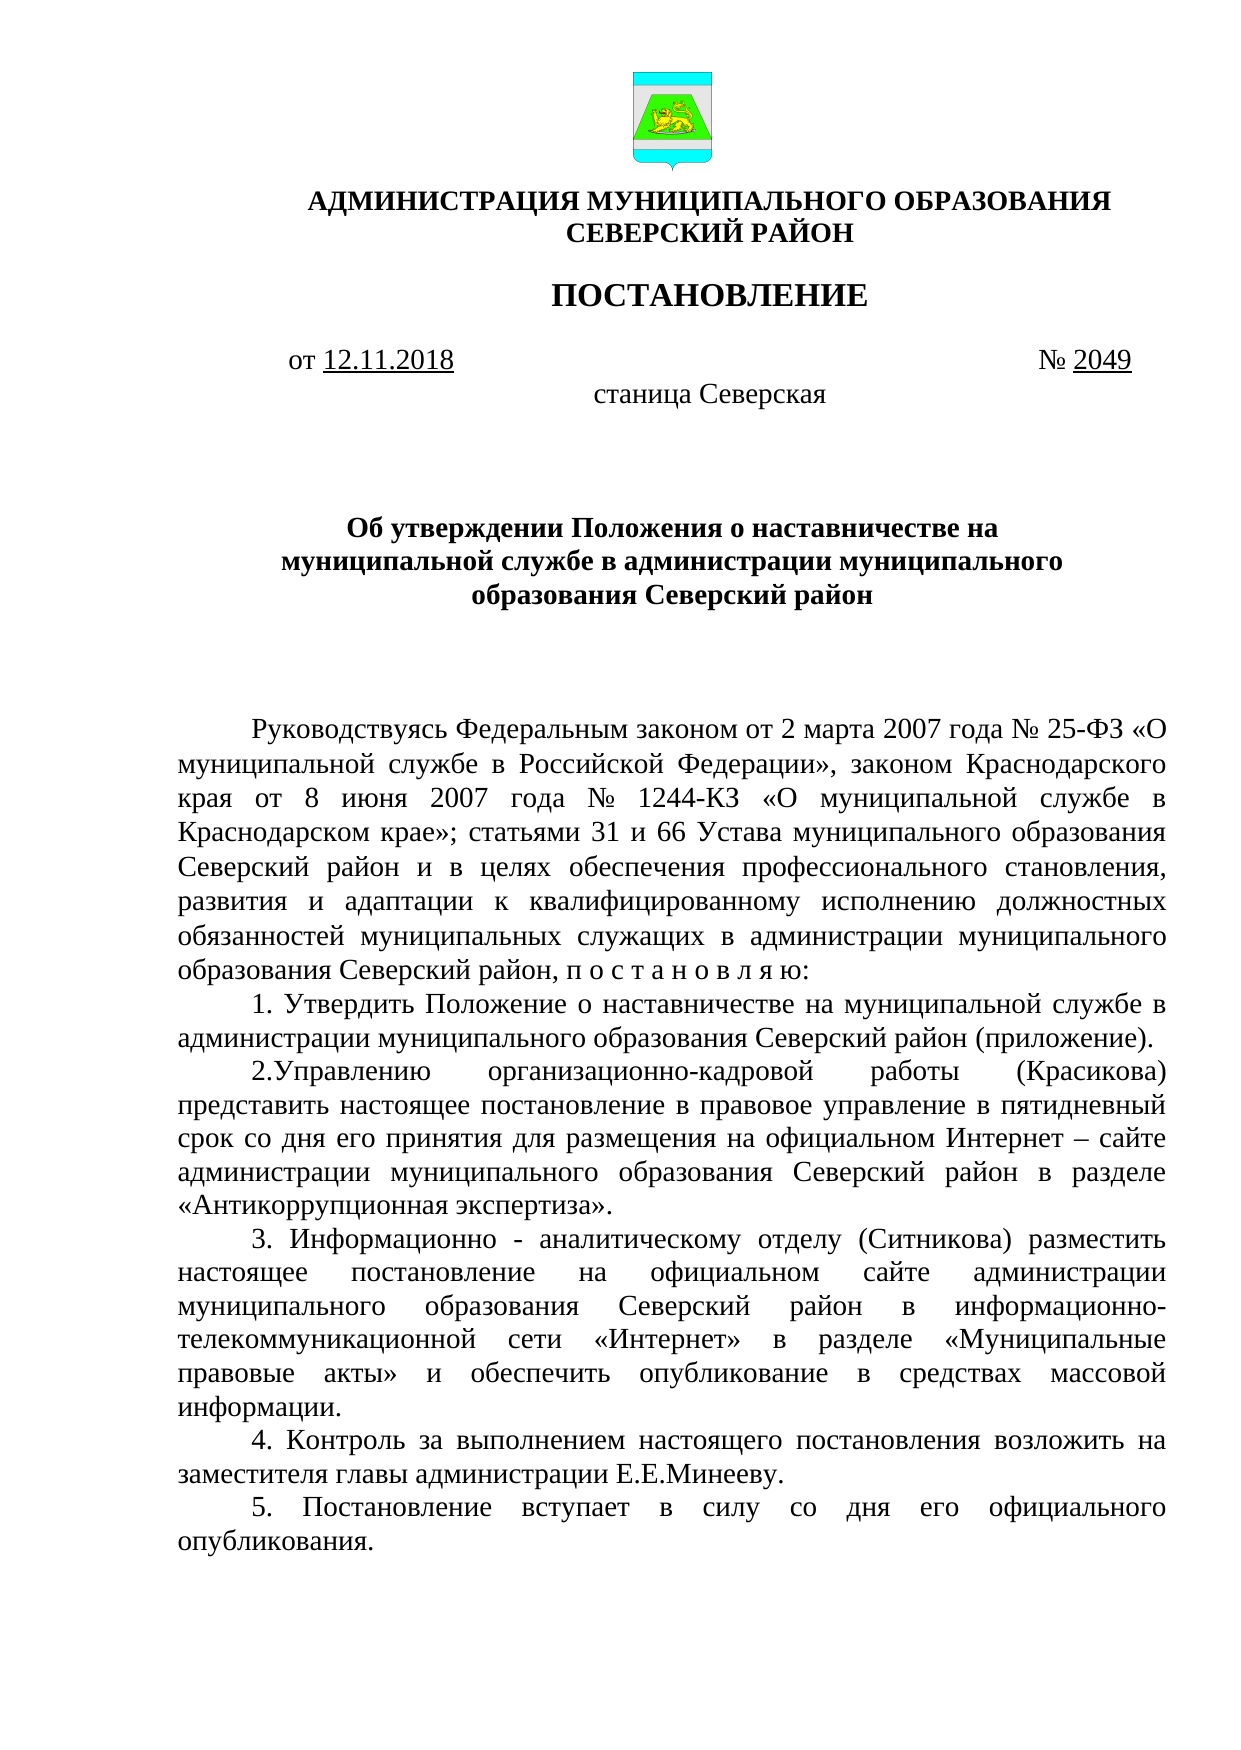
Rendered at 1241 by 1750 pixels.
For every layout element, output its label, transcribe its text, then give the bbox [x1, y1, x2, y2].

text 2.Управлению организационно-кадровой работы (Красикова) представить настоящее постановление в правовое управление в пятидневный срок со дня его принятия для размещения на официальном Интернет – сайте администрации муниципального образования Северский район в разделе «Антикоррупционная экспертиза». [177, 1053, 1167, 1221]
text 1. Утвердить Положение о наставничестве на муниципальной службе в администрации муниципального образования Северский район (приложение). [177, 986, 1167, 1053]
picture [633, 72, 712, 171]
table_header Об утверждении Положения о наставничестве на муниципальной службе в администрации муниципального образования Северский район [243, 510, 1102, 611]
text 4. Контроль за выполнением настоящего постановления возложить на заместителя главы администрации Е.Е.Минееву. [177, 1422, 1167, 1489]
text 3. Информационно - аналитическому отделу (Ситникова) разместить настоящее постановление на официальном сайте администрации муниципального образования Северский район в информационно-телекоммуникационной сети «Интернет» в разделе «Муниципальные правовые акты» и обеспечить опубликование в средствах массовой информации. [177, 1221, 1167, 1422]
text 5. Постановление вступает в силу со дня его официального опубликования. [177, 1489, 1167, 1556]
text АДМИНИСТРАЦИЯ МУНИЦИПАЛЬНОГО ОБРАЗОВАНИЯ [177, 184, 1167, 216]
text от 12.11.2018 № 2049 [177, 342, 1167, 376]
text станица Северская [177, 376, 1167, 409]
text Руководствуясь Федеральным законом от 2 марта 2007 года № 25-ФЗ «О муниципальной службе в Российской Федерации», законом Краснодарского края от 8 июня 2007 года № 1244-КЗ «О муниципальной службе в Краснодарском крае»; статьями 31 и 66 Устава муниципального образования Северский район и в целях обеспечения профессионального становления, развития и адаптации к квалифицированному исполнению должностных обязанностей муниципальных служащих в администрации муниципального образования Северский район, п о с т а н о в л я ю: [177, 711, 1167, 986]
text ПОСТАНОВЛЕНИЕ [177, 275, 1167, 313]
text СЕВЕРСКИЙ РАЙОН [177, 216, 1167, 249]
